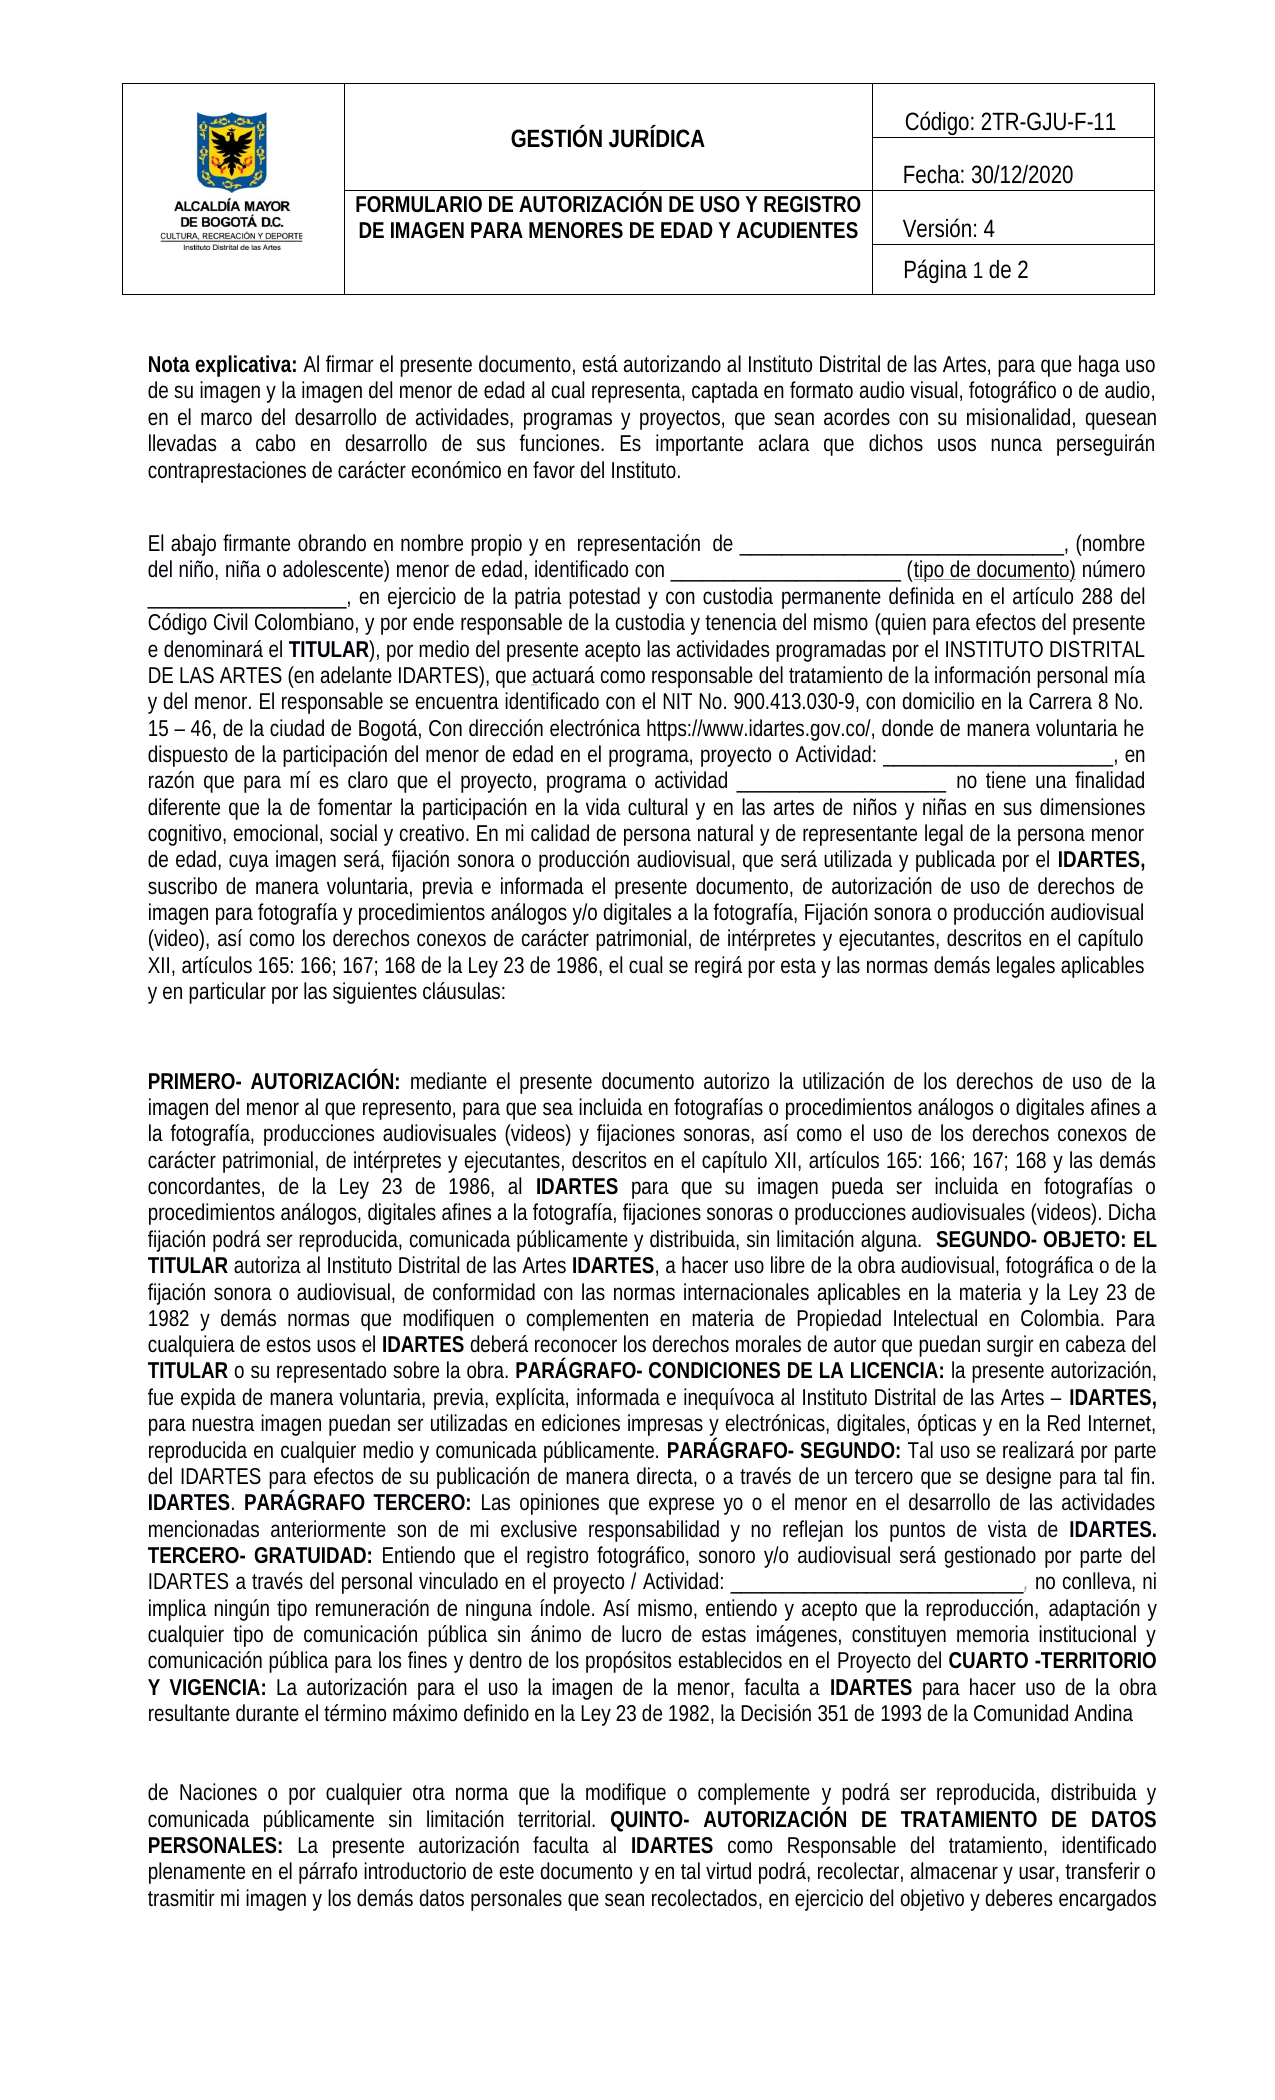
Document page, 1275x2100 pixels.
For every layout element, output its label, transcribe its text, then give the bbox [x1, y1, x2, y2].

picture [160, 112, 303, 250]
text Nota explicativa: Al firmar el presente documento, está autorizando al Instituto Distrital de las Artes, para que haga uso de su imagen y la imagen del menor de edad al cual representa, captada en formato audio visual, fotográfico o de audio, en el marco del desarrollo de actividades, programas y proyectos, que sean acordes con su misionalidad, quesean llevadas a cabo en desarrollo de sus funciones. Es importante aclara que dichos usos nunca perseguirán contraprestaciones de carácter económico en favor del Instituto. [148, 351, 1157, 483]
text PRIMERO- AUTORIZACIÓN: mediante el presente documento autorizo la utilización de los derechos de uso de la imagen del menor al que represento, para que sea incluida en fotografías o procedimientos análogos o digitales afines a la fotografía, producciones audiovisuales (videos) y fijaciones sonoras, así como el uso de los derechos conexos de carácter patrimonial, de intérpretes y ejecutantes, descritos en el capítulo XII, artículos 165: 166; 167; 168 y las demás concordantes, de la Ley 23 de 1986, al IDARTES para que su imagen pueda ser incluida en fotografías o procedimientos análogos, digitales afines a la fotografía, fijaciones sonoras o producciones audiovisuales (videos). Dicha fijación podrá ser reproducida, comunicada públicamente y distribuida, sin limitación alguna. SEGUNDO- OBJETO: EL TITULAR autoriza al Instituto Distrital de las Artes IDARTES, a hacer uso libre de la obra audiovisual, fotográfica o de la fijación sonora o audiovisual, de conformidad con las normas internacionales aplicables en la materia y la Ley 23 de 1982 y demás normas que modifiquen o complementen en materia de Propiedad Intelectual en Colombia. Para cualquiera de estos usos el IDARTES deberá reconocer los derechos morales de autor que puedan surgir en cabeza del TITULAR o su representado sobre la obra. PARÁGRAFO- CONDICIONES DE LA LICENCIA: la presente autorización, fue expida de manera voluntaria, previa, explícita, informada e inequívoca al Instituto Distrital de las Artes – IDARTES, para nuestra imagen puedan ser utilizadas en ediciones impresas y electrónicas, digitales, ópticas y en la Red Internet, reproducida en cualquier medio y comunicada públicamente. PARÁGRAFO- SEGUNDO: Tal uso se realizará por parte del IDARTES para efectos de su publicación de manera directa, o a través de un tercero que se designe para tal fin. IDARTES. PARÁGRAFO TERCERO: Las opiniones que exprese yo o el menor en el desarrollo de las actividades mencionadas anteriormente son de mi exclusive responsabilidad y no reflejan los puntos de vista de IDARTES. TERCERO- GRATUIDAD: Entiendo que el registro fotográfico, sonoro y/o audiovisual será gestionado por parte del IDARTES a través del personal vinculado en el proyecto / Actividad: ____________________________, no conlleva, ni implica ningún tipo remuneración de ninguna índole. Así mismo, entiendo y acepto que la reproducción, adaptación y cualquier tipo de comunicación pública sin ánimo de lucro de estas imágenes, constituyen memoria institucional y comunicación pública para los fines y dentro de los propósitos establecidos en el Proyecto del CUARTO -TERRITORIO Y VIGENCIA: La autorización para el uso la imagen de la menor, faculta a IDARTES para hacer uso de la obra resultante durante el término máximo definido en la Ley 23 de 1982, la Decisión 351 de 1993 de la Comunidad Andina [148, 1068, 1157, 1726]
text El abajo firmante obrando en nombre propio y en representación de _______________________________, (nombre del niño, niña o adolescente) menor de edad, identificado con ______________________ (tipo de documento) número ___________________, en ejercicio de la patria potestad y con custodia permanente definida en el artículo 288 del Código Civil Colombiano, y por ende responsable de la custodia y tenencia del mismo (quien para efectos del presente e denominará el TITULAR), por medio del presente acepto las actividades programadas por el INSTITUTO DISTRITAL DE LAS ARTES (en adelante IDARTES), que actuará como responsable del tratamiento de la información personal mía y del menor. El responsable se encuentra identificado con el NIT No. 900.413.030-9, con domicilio en la Carrera 8 No. 15 – 46, de la ciudad de Bogotá, Con dirección electrónica https://www.idartes.gov.co/, donde de manera voluntaria he dispuesto de la participación del menor de edad en el programa, proyecto o Actividad: ______________________, en razón que para mí es claro que el proyecto, programa o actividad ____________________ no tiene una finalidad diferente que la de fomentar la participación en la vida cultural y en las artes de niños y niñas en sus dimensiones cognitivo, emocional, social y creativo. En mi calidad de persona natural y de representante legal de la persona menor de edad, cuya imagen será, fijación sonora o producción audiovisual, que será utilizada y publicada por el IDARTES, suscribo de manera voluntaria, previa e informada el presente documento, de autorización de uso de derechos de imagen para fotografía y procedimientos análogos y/o digitales a la fotografía, Fijación sonora o producción audiovisual (video), así como los derechos conexos de carácter patrimonial, de intérpretes y ejecutantes, descritos en el capítulo XII, artículos 165: 166; 167; 168 de la Ley 23 de 1986, el cual se regirá por esta y las normas demás legales aplicables y en particular por las siguientes cláusulas: [148, 530, 1145, 1004]
